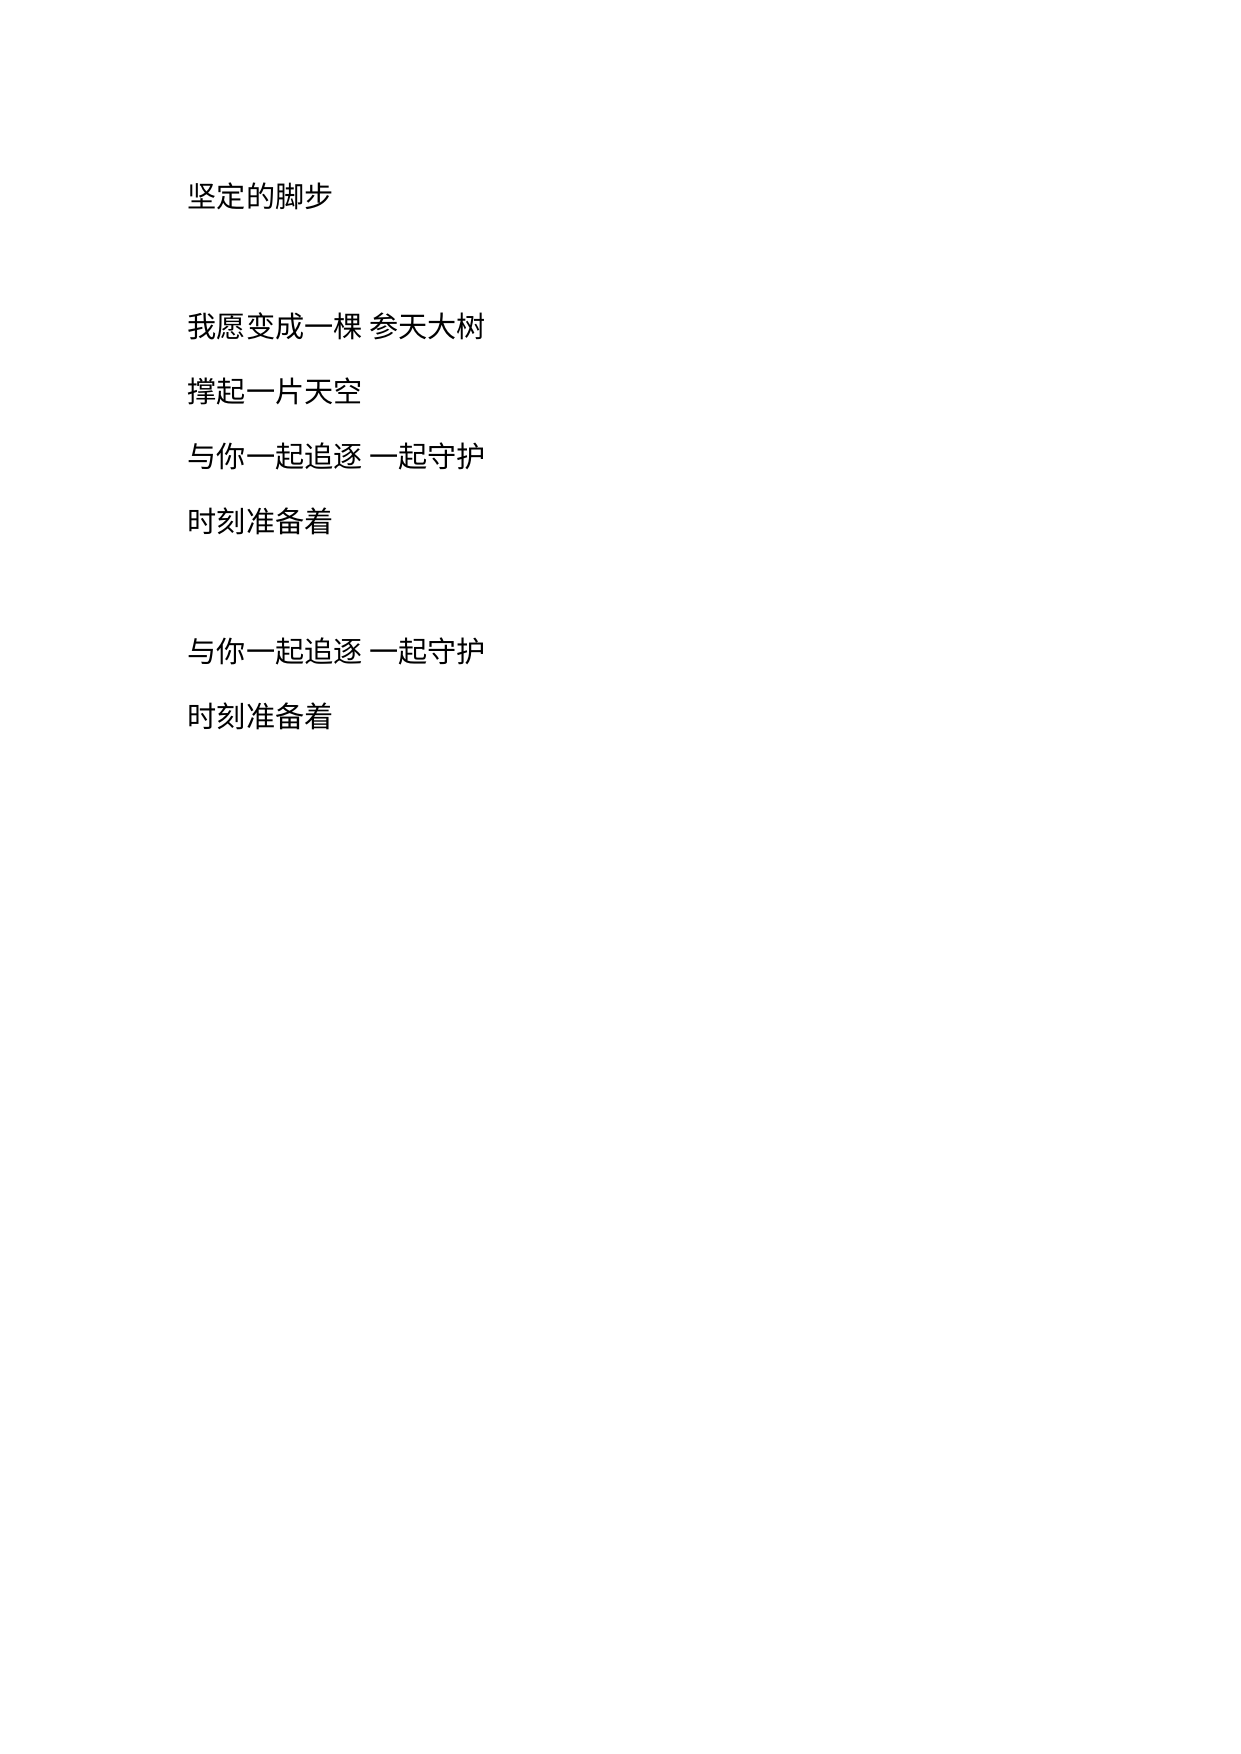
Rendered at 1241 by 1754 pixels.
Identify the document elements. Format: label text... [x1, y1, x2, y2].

text 与你一起追逐 一起守护 [187, 617, 1053, 682]
text 撑起一片天空 [187, 357, 1053, 422]
text 与你一起追逐 一起守护 [187, 422, 1053, 487]
text 坚定的脚步 [187, 162, 1053, 227]
text 时刻准备着 [187, 682, 1053, 747]
text 我愿变成一棵 参天大树 [187, 292, 1053, 357]
text 时刻准备着 [187, 487, 1053, 552]
